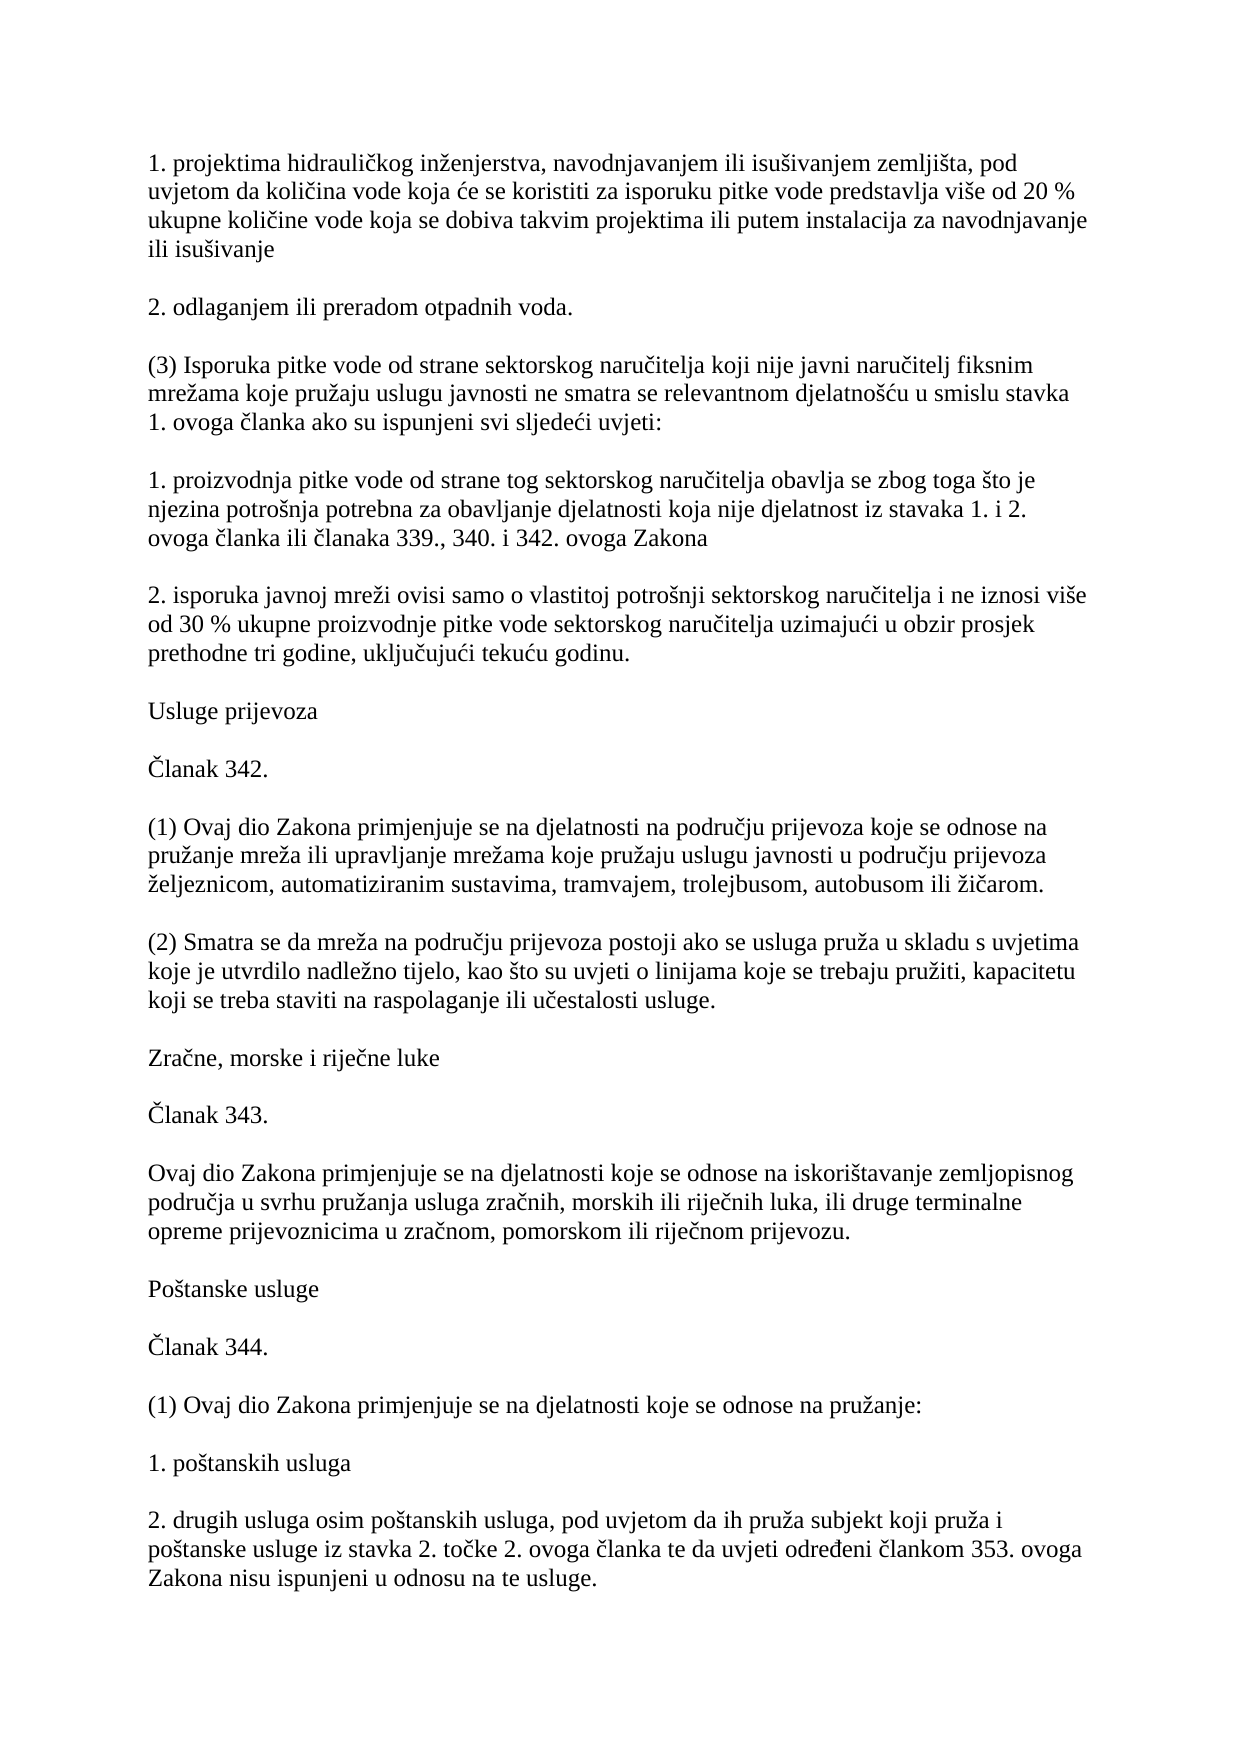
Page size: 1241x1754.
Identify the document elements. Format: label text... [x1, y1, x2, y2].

text 1. poštanskih usluga [148, 1448, 1093, 1476]
text Ovaj dio Zakona primjenjuje se na djelatnosti koje se odnose na iskorištavanje zemljopisnog područja u svrhu pružanja usluga zračnih, morskih ili riječnih luka, ili druge terminalne opreme prijevoznicima u zračnom, pomorskom ili riječnom prijevozu. [148, 1158, 1093, 1245]
text Članak 344. [148, 1332, 1093, 1361]
text 2. drugih usluga osim poštanskih usluga, pod uvjetom da ih pruža subjekt koji pruža i poštanske usluge iz stavka 2. točke 2. ovoga članka te da uvjeti određeni člankom 353. ovoga Zakona nisu ispunjeni u odnosu na te usluge. [148, 1506, 1093, 1592]
text 1. proizvodnja pitke vode od strane tog sektorskog naručitelja obavlja se zbog toga što je njezina potrošnja potrebna za obavljanje djelatnosti koja nije djelatnost iz stavaka 1. i 2. ovoga članka ili članaka 339., 340. i 342. ovoga Zakona [148, 465, 1093, 551]
text Usluge prijevoza [148, 696, 1093, 725]
text (3) Isporuka pitke vode od strane sektorskog naručitelja koji nije javni naručitelj fiksnim mrežama koje pružaju uslugu javnosti ne smatra se relevantnom djelatnošću u smislu stavka 1. ovoga članka ako su ispunjeni svi sljedeći uvjeti: [148, 350, 1093, 436]
text 2. odlaganjem ili preradom otpadnih voda. [148, 292, 1093, 321]
text 1. projektima hidrauličkog inženjerstva, navodnjavanjem ili isušivanjem zemljišta, pod uvjetom da količina vode koja će se koristiti za isporuku pitke vode predstavlja više od 20 % ukupne količine vode koja se dobiva takvim projektima ili putem instalacija za navodnjavanje ili isušivanje [148, 148, 1093, 263]
text Članak 342. [148, 754, 1093, 783]
text Poštanske usluge [148, 1274, 1093, 1303]
text Članak 343. [148, 1101, 1093, 1129]
text Zračne, morske i riječne luke [148, 1043, 1093, 1071]
text (1) Ovaj dio Zakona primjenjuje se na djelatnosti na području prijevoza koje se odnose na pružanje mreža ili upravljanje mrežama koje pružaju uslugu javnosti u području prijevoza željeznicom, automatiziranim sustavima, tramvajem, trolejbusom, autobusom ili žičarom. [148, 812, 1093, 898]
text (1) Ovaj dio Zakona primjenjuje se na djelatnosti koje se odnose na pružanje: [148, 1390, 1093, 1418]
text 2. isporuka javnoj mreži ovisi samo o vlastitoj potrošnji sektorskog naručitelja i ne iznosi više od 30 % ukupne proizvodnje pitke vode sektorskog naručitelja uzimajući u obzir prosjek prethodne tri godine, uključujući tekuću godinu. [148, 581, 1093, 667]
text (2) Smatra se da mreža na području prijevoza postoji ako se usluga pruža u skladu s uvjetima koje je utvrdilo nadležno tijelo, kao što su uvjeti o linijama koje se trebaju pružiti, kapacitetu koji se treba staviti na raspolaganje ili učestalosti usluge. [148, 927, 1093, 1013]
